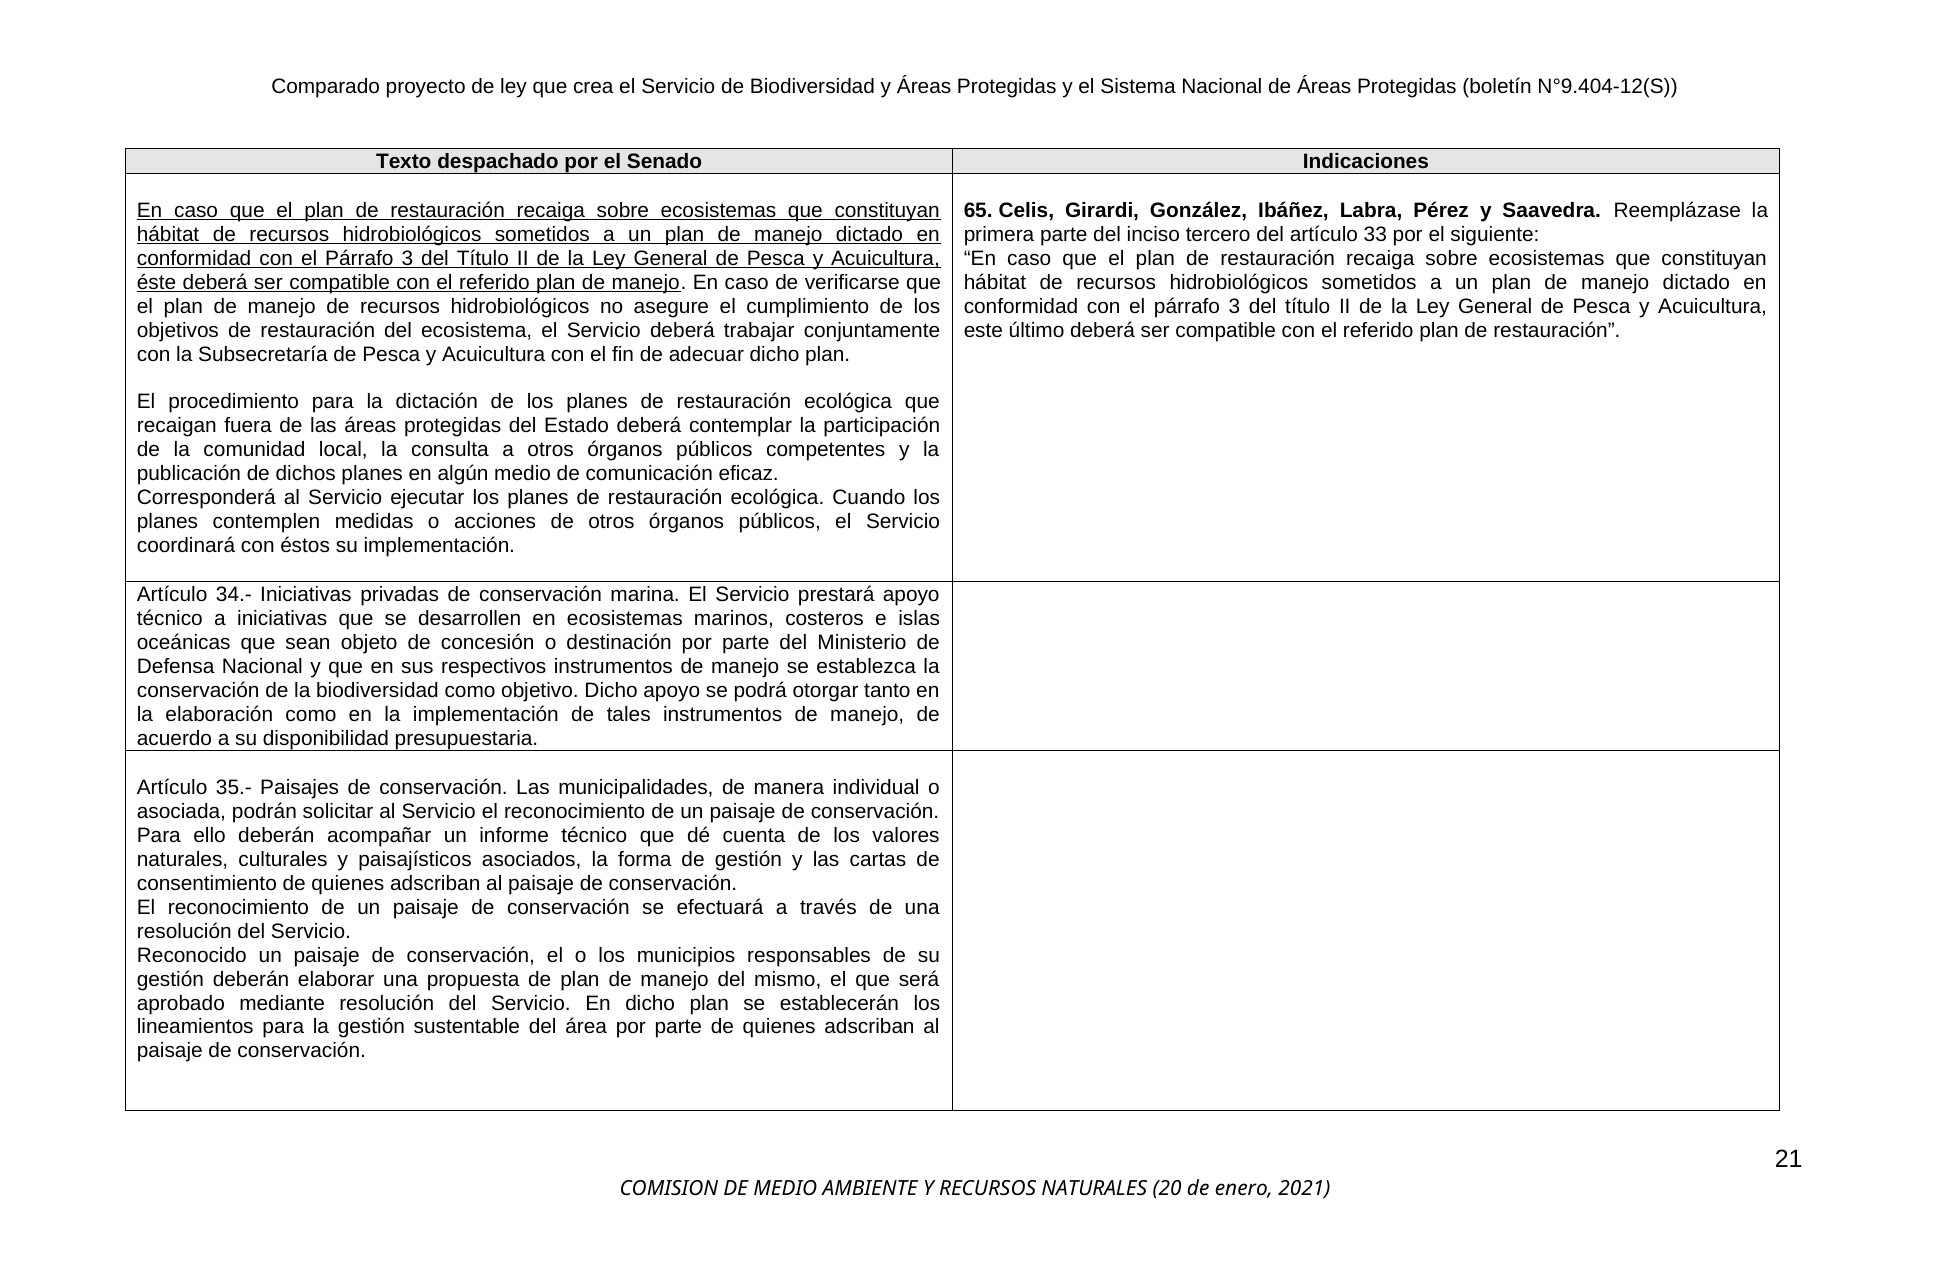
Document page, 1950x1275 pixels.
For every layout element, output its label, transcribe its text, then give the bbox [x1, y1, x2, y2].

table_cell [953, 751, 1779, 1110]
table_header Indicaciones [953, 149, 1779, 173]
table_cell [953, 174, 1779, 581]
table_cell [953, 582, 1779, 750]
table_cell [126, 174, 952, 581]
table_header Texto despachado por el Senado [126, 149, 952, 173]
table_cell Artículo 35.- Paisajes de conservación. Las municipalidades, de manera individual o asociada, podrán solicitar al Servicio el reconocimiento de un paisaje de conservación. Para ello deberán acompañar un informe técnico que dé cuenta de los valores naturales, culturales y paisajísticos asociados, la forma de gestión y las cartas de consentimiento de quienes adscriban al paisaje de conservación. El reconocimiento de un paisaje de conservación se efectuará a través de una resolución del Servicio. Reconocido un paisaje de conservación, el o los municipios responsables de su gestión deberán elaborar una propuesta de plan de manejo del mismo, el que será aprobado mediante resolución del Servicio. En dicho plan se establecerán los lineamientos para la gestión sustentable del área por parte de quienes adscriban al paisaje de conservación. [126, 751, 952, 1110]
table_cell Artículo 34.- Iniciativas privadas de conservación marina. El Servicio prestará apoyo técnico a iniciativas que se desarrollen en ecosistemas marinos, costeros e islas oceánicas que sean objeto de concesión o destinación por parte del Ministerio de Defensa Nacional y que en sus respectivos instrumentos de manejo se establezca la conservación de la biodiversidad como objetivo. Dicho apoyo se podrá otorgar tanto en la elaboración como en la implementación de tales instrumentos de manejo, de acuerdo a su disponibilidad presupuestaria. [126, 582, 952, 750]
